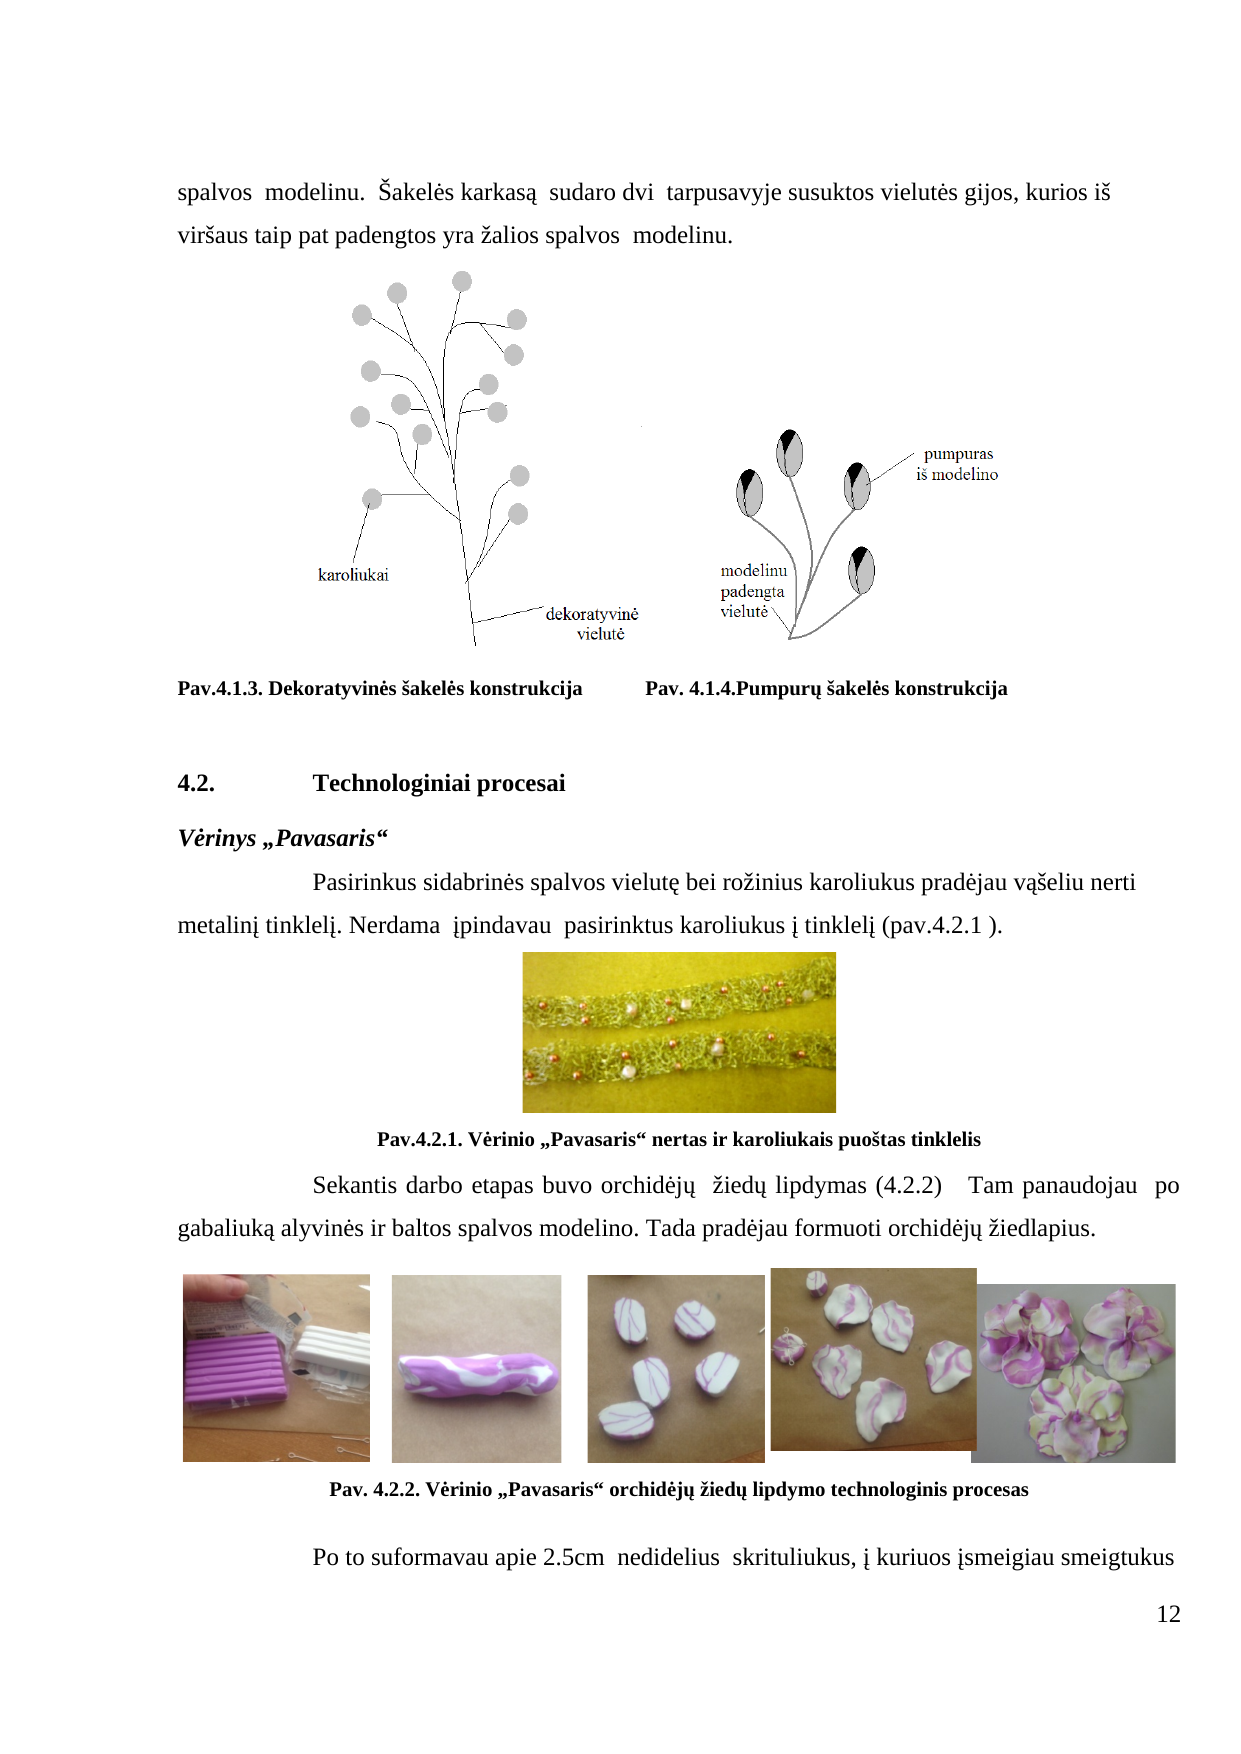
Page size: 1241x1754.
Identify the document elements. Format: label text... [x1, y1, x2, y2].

text Sekantis darbo etapas buvo orchidėjų žiedų lipdymas (4.2.2) Tam panaudojau po gabaliuką alyvinės ir baltos spalvos modelino. Tada pradėjau formuoti orchidėjų žiedlapius. [177, 1170, 1181, 1242]
picture [587, 1275, 765, 1463]
picture [716, 425, 1002, 646]
picture [183, 1275, 370, 1462]
subtitle Technologiniai procesai [177, 768, 1181, 797]
text Pav.4.2.1. Vėrinio „Pavasaris“ nertas ir karoliukais puoštas tinklelis [177, 1127, 1181, 1151]
picture [771, 1268, 1176, 1463]
text Pav.4.1.3. Dekoratyvinės šakelės konstrukcija Pav. 4.1.4.Pumpurų šakelės konstrukcija [177, 676, 1181, 700]
picture [312, 263, 642, 646]
subtitle Vėrinys „Pavasaris“ [177, 823, 1181, 852]
text Po to suformavau apie 2.5cm nedidelius skrituliukus, į kuriuos įsmeigiau smeigtukus [177, 1542, 1181, 1571]
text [177, 177, 1181, 249]
picture [391, 1275, 562, 1463]
text Pasirinkus sidabrinės spalvos vielutę bei rožinius karoliukus pradėjau vąšeliu nerti metalinį tinklelį. Nerdama įpindavau pasirinktus karoliukus į tinklelį (pav.4.2.1 ). [177, 867, 1181, 938]
picture [522, 952, 837, 1113]
text Pav. 4.2.2. Vėrinio „Pavasaris“ orchidėjų žiedų lipdymo technologinis procesas [177, 1477, 1181, 1501]
